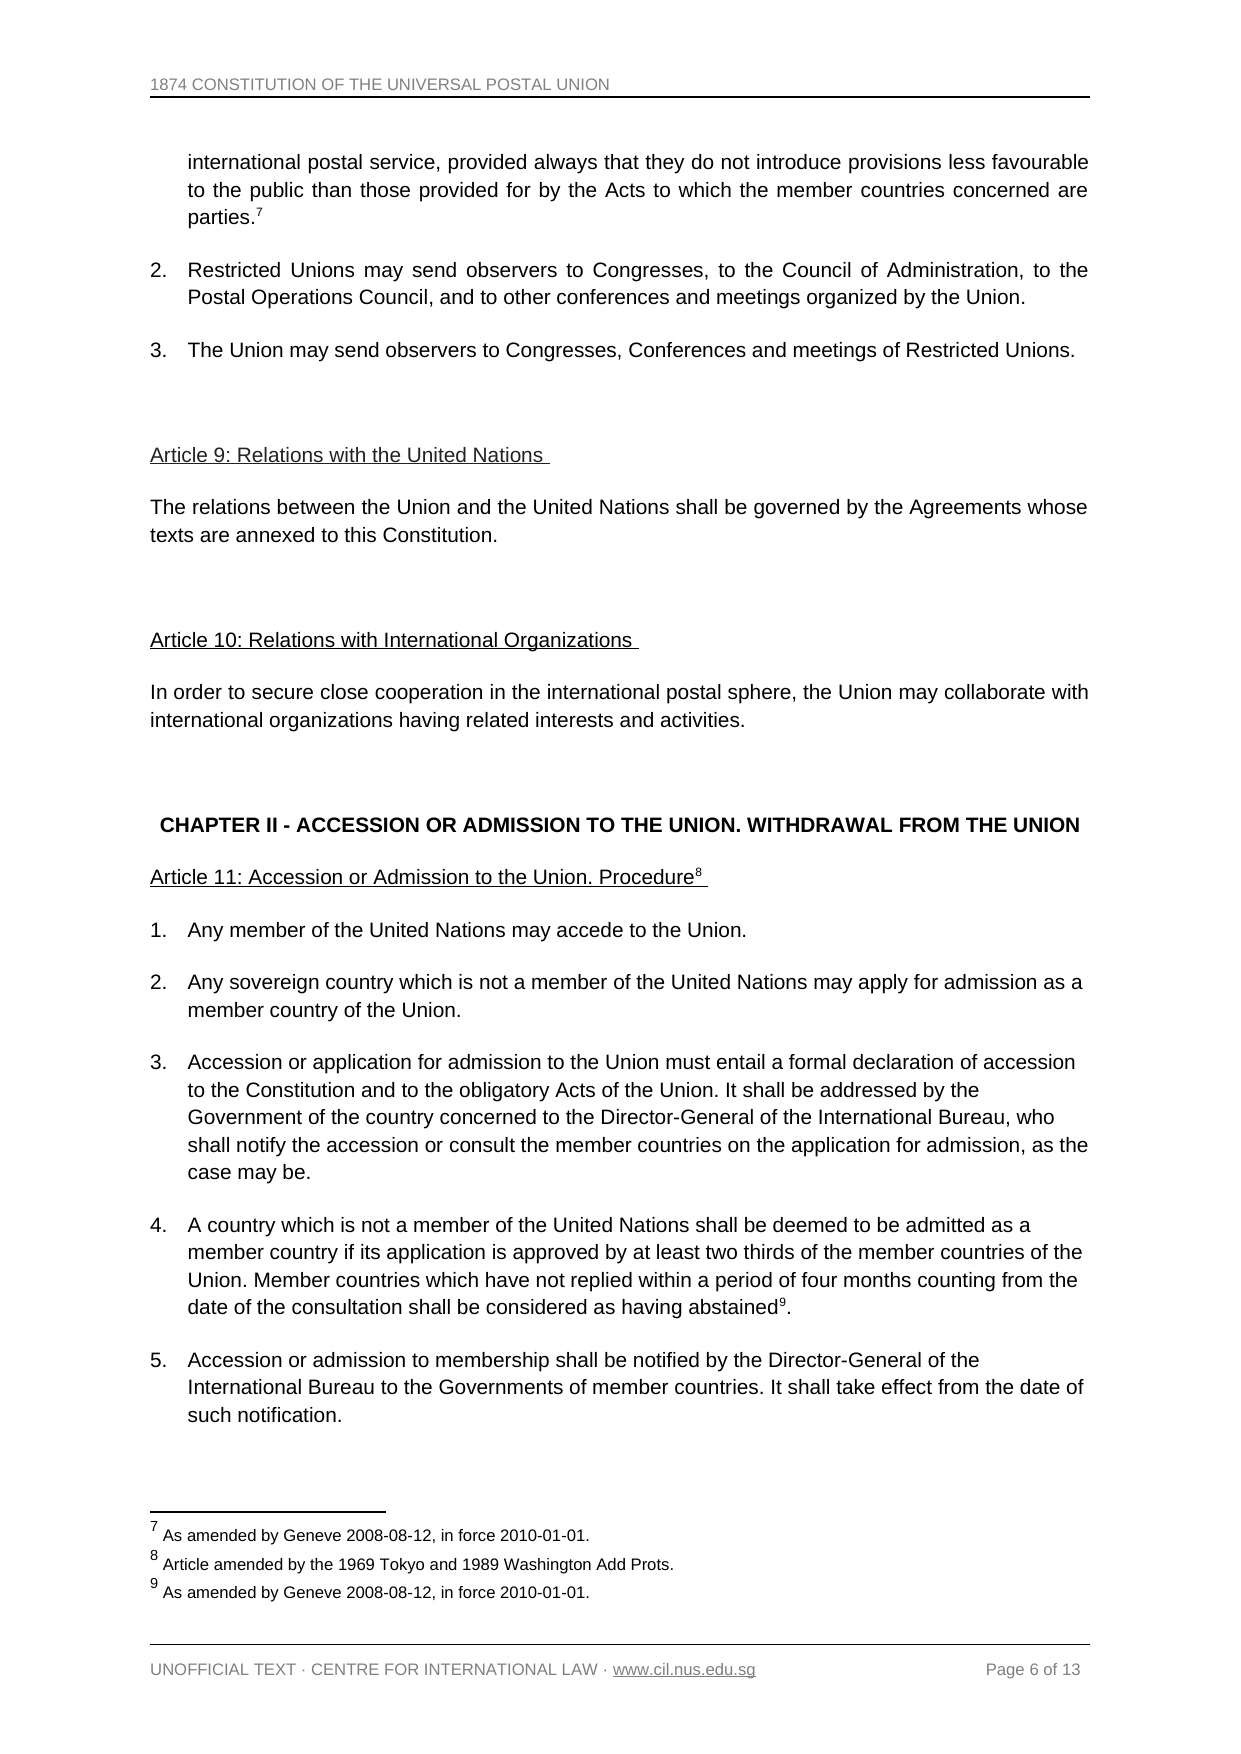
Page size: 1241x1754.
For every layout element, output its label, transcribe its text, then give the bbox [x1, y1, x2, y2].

subtitle Chapter II - Accession or admission to the Union. Withdrawal from the Union [150, 812, 1090, 836]
text Article 11: Accession or Admission to the Union. Procedure [150, 865, 1090, 889]
subtitle Article 9: Relations with the United Nations [150, 442, 1090, 466]
subtitle Article 10: Relations with International Organizations [150, 627, 1090, 651]
list A country which is not a member of the United Nations shall be deemed to be admitted as a member country if its application is approved by at least two thirds of the member countries of the Union. Member countries which have not replied within a period of four months counting from the date of the consultation shall be considered as having abstained. [150, 1212, 1090, 1319]
list Accession or application for admission to the Union must entail a formal declaration of accession to the Constitution and to the obligatory Acts of the Union. It shall be addressed by the Government of the country concerned to the Director-General of the International Bureau, who shall notify the accession or consult the member countries on the application for admission, as the case may be. [150, 1050, 1090, 1184]
list Any sovereign country which is not a member of the United Nations may apply for admission as a member country of the Union. [150, 970, 1090, 1021]
list Accession or admission to membership shall be notified by the Director-General of the International Bureau to the Governments of member countries. It shall take effect from the date of such notification. [150, 1347, 1090, 1426]
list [150, 150, 1090, 229]
list The Union may send observers to Congresses, Conferences and meetings of Restricted Unions. [150, 337, 1090, 361]
list Restricted Unions may send observers to Congresses, to the Council of Administration, to the Postal Operations Council, and to other conferences and meetings organized by the Union. [150, 257, 1090, 309]
list Any member of the United Nations may accede to the Union. [150, 917, 1090, 941]
text The relations between the Union and the United Nations shall be governed by the Agreements whose texts are annexed to this Constitution. [150, 495, 1090, 546]
text In order to secure close cooperation in the international postal sphere, the Union may collaborate with international organizations having related interests and activities. [150, 680, 1090, 731]
